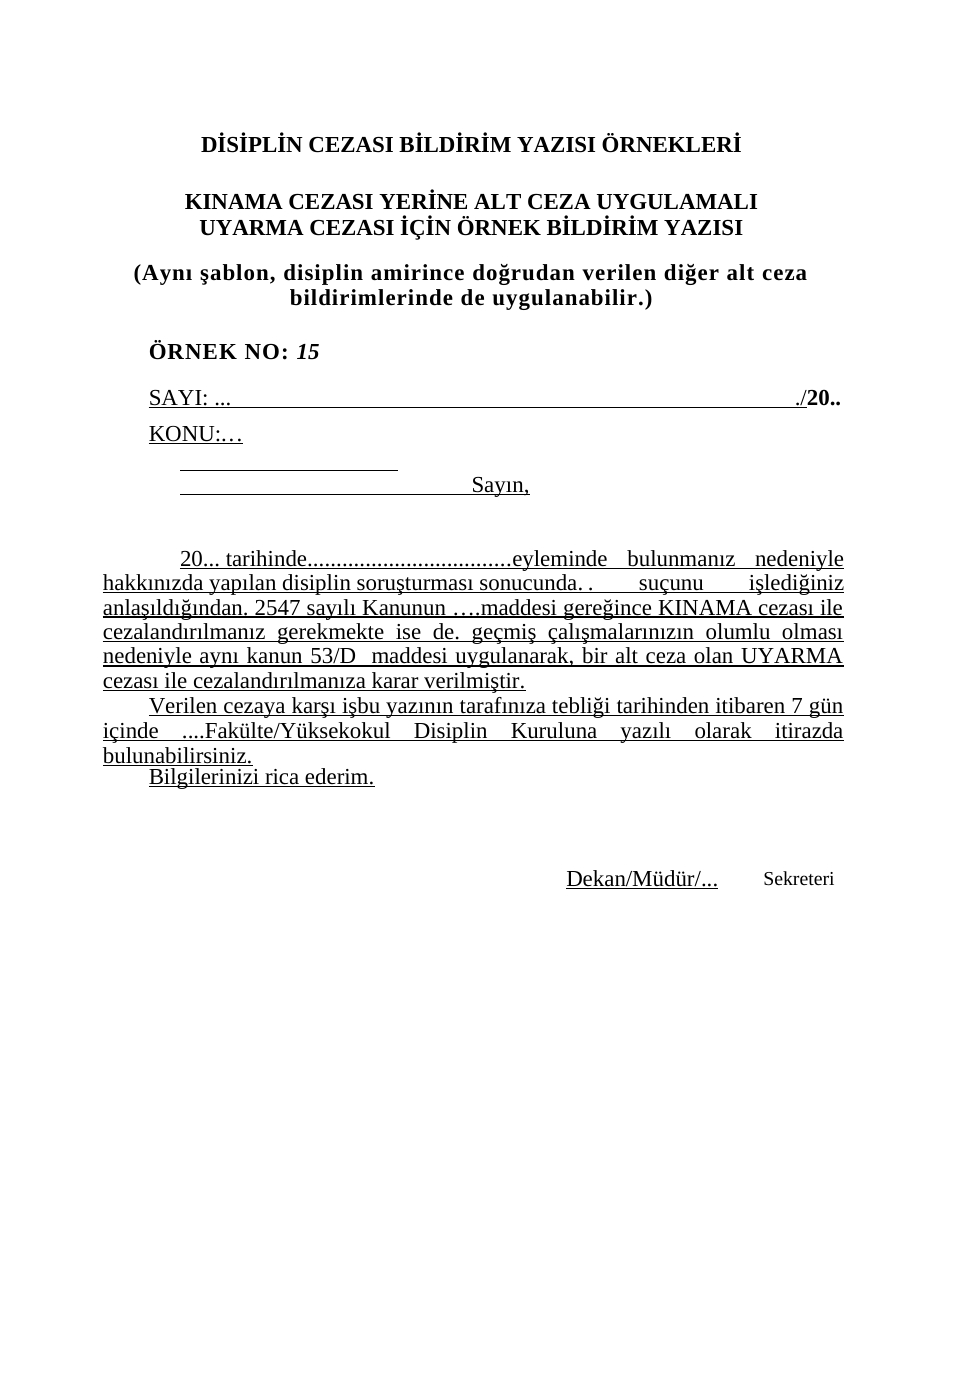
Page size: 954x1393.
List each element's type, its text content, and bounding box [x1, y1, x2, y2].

text Verilen cezaya karşı işbu yazının tarafınıza tebliği tarihinden itibaren 7 gün içinde ....Fakülte/Yüksekokul Disiplin Kuruluna yazılı olarak itirazda bulunabilirsiniz. [103, 693, 844, 740]
text Verilen cezaya karşı işbu yazının tarafınıza tebliği tarihinden itibaren 7 gün içinde ....Fakülte/Yüksekokul Disiplin Kuruluna yazılı olarak itirazda bulunabilirsiniz. [103, 741, 844, 768]
text Bilgilerinizi rica ederim. [148, 768, 844, 788]
text SAYI: ... ./20.. [148, 376, 844, 412]
text DİSİPLİN CEZASI BİLDİRİM YAZISI ÖRNEKLERİ [103, 136, 840, 156]
text (Aynı şablon, disiplin amirince doğrudan verilen diğer alt ceza bildirimlerinde de uygulanabilir.) [103, 261, 840, 310]
text KONU: [148, 412, 844, 448]
text 20... tarihinde eyleminde bulunmanız nedeniyle hakkınızda yapılan disiplin soruşturması sonucunda suçunu işlediğiniz anlaşıldığından. 2547 sayılı Kanunun ….maddesi gereğince KINAMA cezası ile cezalandırılmanız gerekmekte ise de. geçmiş çalışmalarınızın olumlu olması nedeniyle aynı kanun 53/D maddesi uygulanarak, bir alt ceza olan UYARMA cezası ile cezalandırılmanıza karar verilmiştir. [103, 546, 844, 592]
text ÖRNEK NO: 15 [148, 343, 844, 363]
text KINAMA CEZASI YERİNE ALT CEZA UYGULAMALI UYARMA CEZASI İÇİN ÖRNEK BİLDİRİM YAZISI [103, 189, 840, 241]
text Dekan/Müdür/... [103, 871, 844, 891]
text Sayın, [103, 473, 844, 497]
